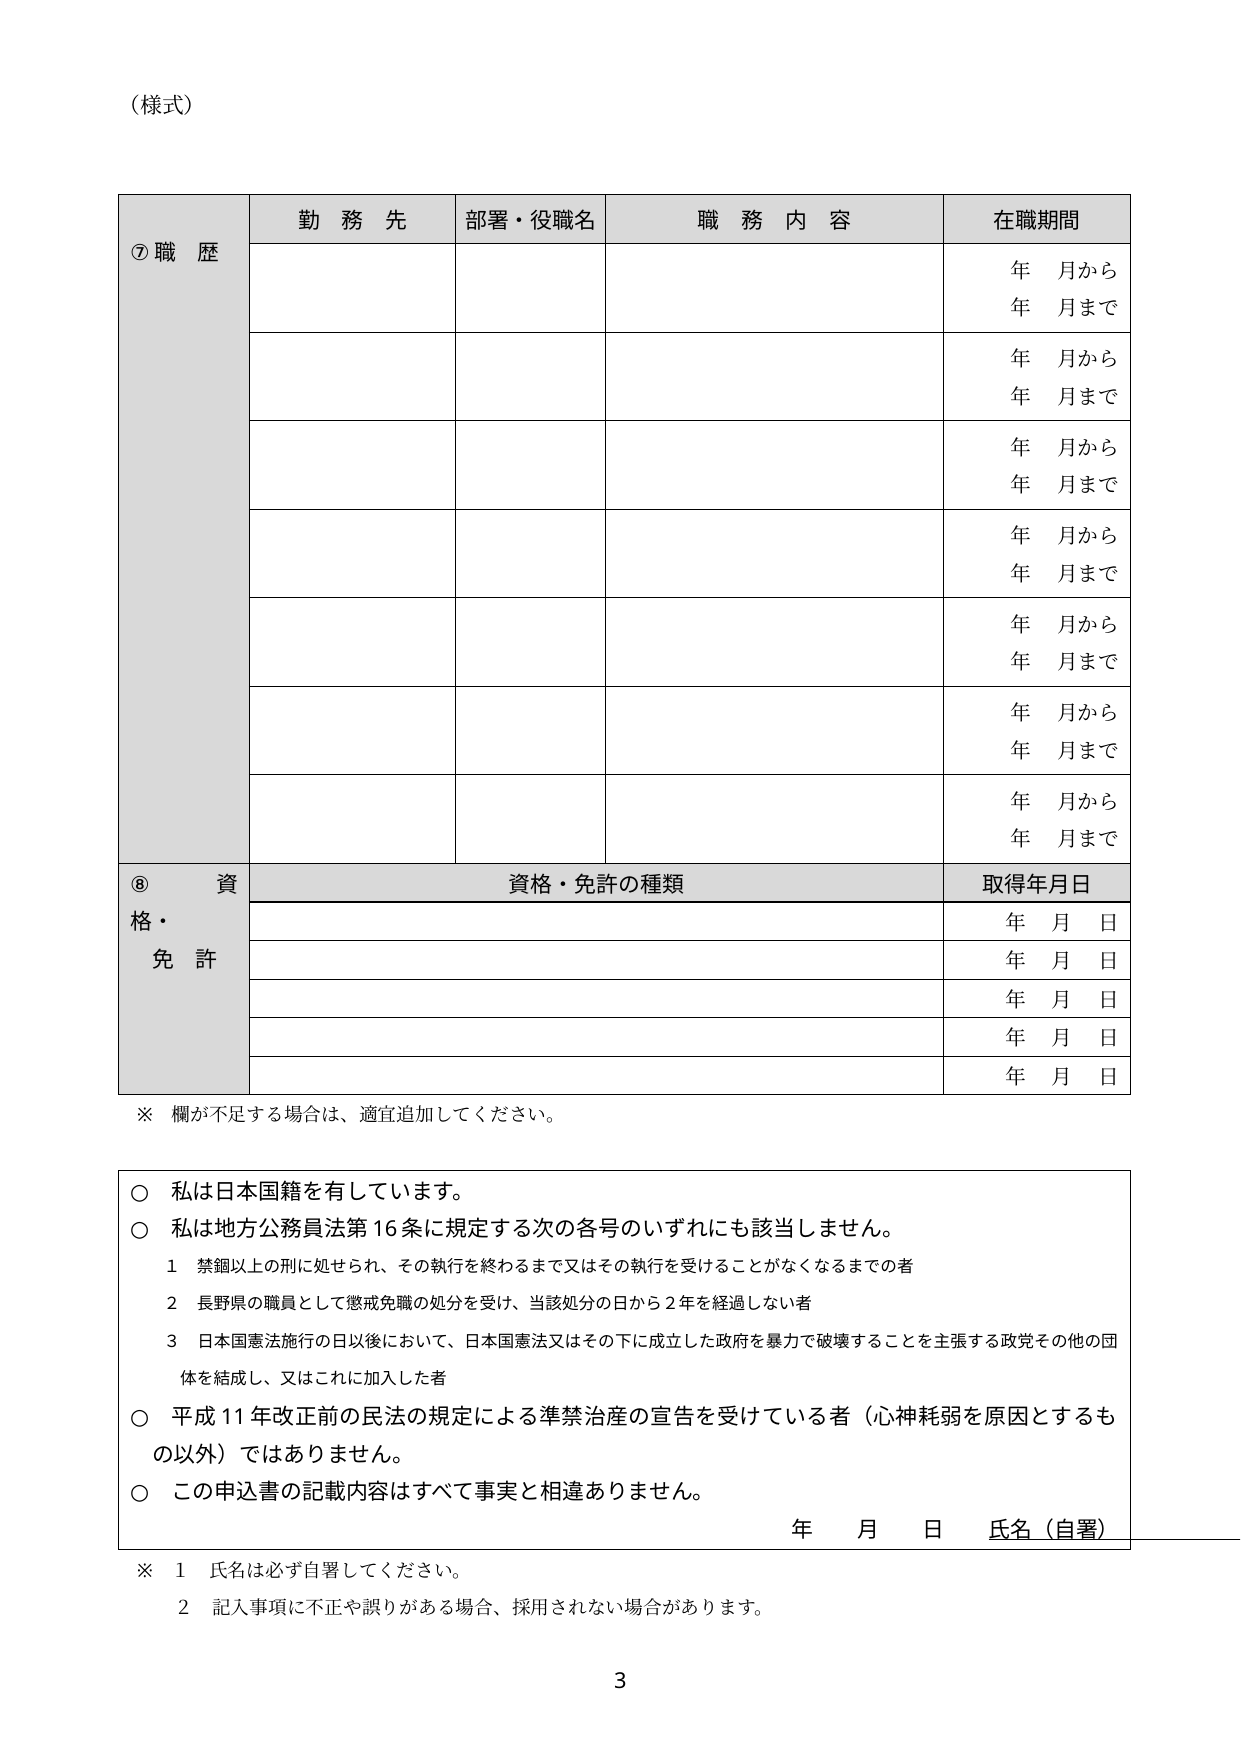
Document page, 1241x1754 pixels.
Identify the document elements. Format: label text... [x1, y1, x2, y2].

table_cell 年 月 日 [944, 1057, 1130, 1094]
table_cell 年 月 日 [944, 903, 1130, 940]
table_cell [250, 244, 455, 332]
table_cell [606, 687, 943, 774]
table_cell [606, 510, 943, 597]
table_cell [606, 598, 943, 686]
table_header 職 務 内 容 [606, 195, 943, 243]
table_cell [250, 510, 455, 597]
table_cell 年 月から 年 月まで [944, 598, 1130, 686]
table_cell 年 月から 年 月まで [944, 244, 1130, 332]
text ※ 欄が不足する場合は、適宜追加してください。 [118, 1095, 1122, 1133]
table_cell 年 月 日 [944, 1018, 1130, 1056]
table_cell 年 月から 年 月まで [944, 687, 1130, 774]
table_cell [250, 903, 943, 940]
table_cell [606, 244, 943, 332]
table_cell [250, 980, 943, 1017]
table_cell [250, 687, 455, 774]
table_header ○ 私は日本国籍を有しています。 ○ 私は地方公務員法第16条に規定する次の各号のいずれにも該当しません。 １ 禁錮以上の刑に処せられ、その執行を終わるまで又はその執行を受けることがなくなるまでの者 ２ 長野県の職員として懲戒免職の処分を受け、当該処分の日から２年を経過しない者 ３ 日本国憲法施行の日以後において、日本国憲法又はその下に成立した政府を暴力で破壊することを主張する政党その他の団体を結成し、又はこれに加入した者 ○ 平成11年改正前の民法の規定による準禁治産の宣告を受けている者（心神耗弱を原因とするもの以外）ではありません。 ○ この申込書の記載内容はすべて事実と相違ありません。 年 月 日 氏名（自署） [119, 1171, 1130, 1549]
table_cell [250, 941, 943, 978]
table_cell [250, 598, 455, 686]
table_cell 年 月から 年 月まで [944, 421, 1130, 509]
table_cell [456, 421, 605, 509]
table_cell 年 月から 年 月まで [944, 510, 1130, 597]
table_cell 年 月 日 [944, 941, 1130, 978]
table_cell [606, 333, 943, 420]
table_cell 年 月から 年 月まで [944, 333, 1130, 420]
table_cell 資格・免許の種類 [250, 864, 943, 901]
table_header 部署・役職名 [456, 195, 605, 243]
table_cell 取得年月日 [944, 864, 1130, 901]
table_cell 年 月 日 [944, 980, 1130, 1017]
table_cell [456, 244, 605, 332]
table_header 勤 務 先 [250, 195, 455, 243]
table_cell [250, 1018, 943, 1056]
table_header ⑦職 歴 [119, 195, 249, 863]
table_cell [250, 1057, 943, 1094]
table_cell [456, 510, 605, 597]
table_cell [456, 598, 605, 686]
table_cell [456, 775, 605, 863]
table_cell [456, 687, 605, 774]
table_cell 年 月から 年 月まで [944, 775, 1130, 863]
table_cell ⑧資 格・ 免 許 [119, 864, 249, 1094]
table_cell [250, 775, 455, 863]
text ※ １ 氏名は必ず自署してください。 [118, 1550, 1122, 1588]
table_cell [250, 421, 455, 509]
table_cell [250, 333, 455, 420]
table_cell [606, 775, 943, 863]
text ２ 記入事項に不正や誤りがある場合、採用されない場合があります。 [118, 1588, 1122, 1625]
table_cell [456, 333, 605, 420]
table_cell [606, 421, 943, 509]
table_header 在職期間 [944, 195, 1130, 243]
